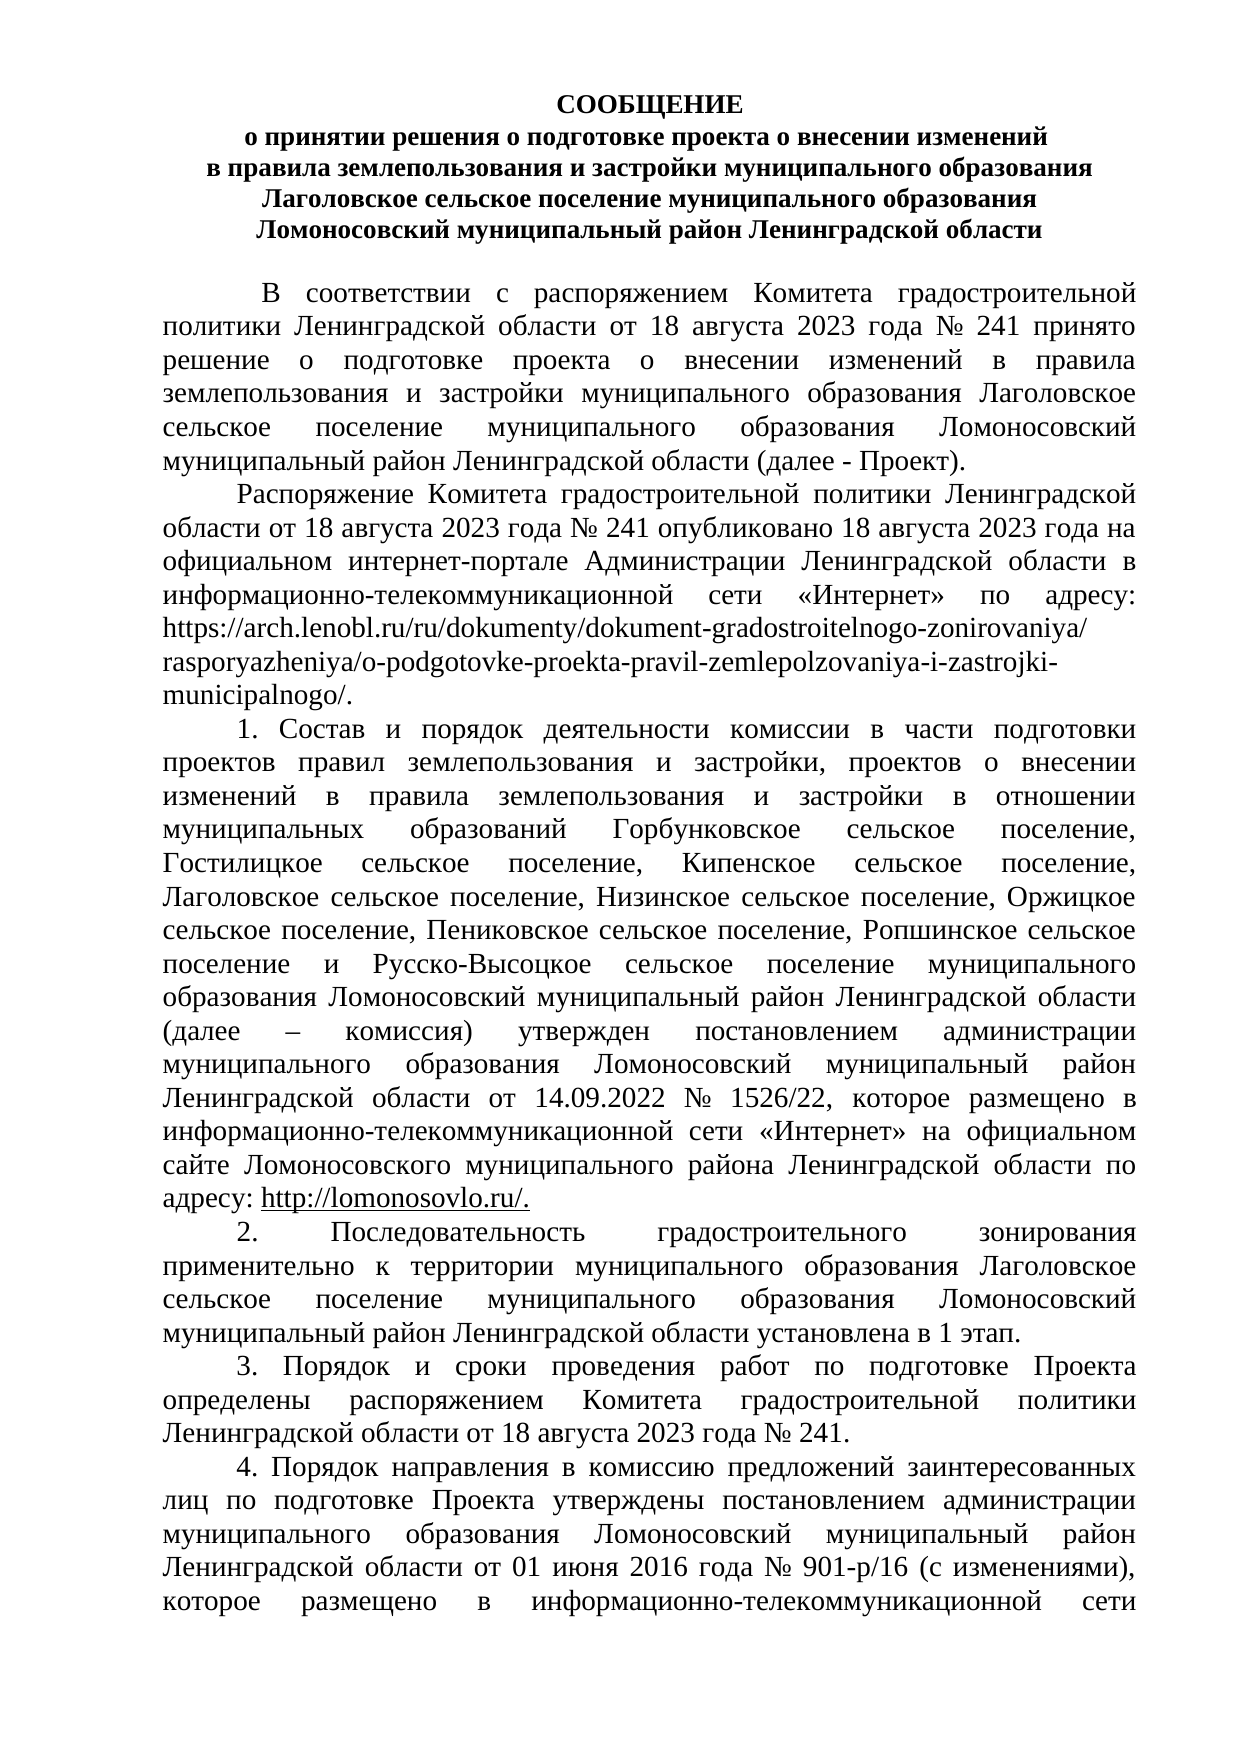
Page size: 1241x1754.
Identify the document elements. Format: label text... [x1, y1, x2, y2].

title СООБЩЕНИЕ [162, 89, 1137, 120]
title Распоряжение Комитета градостроительной политики Ленинградской области от 18 августа 2023 года № 241 опубликовано 18 августа 2023 года на официальном интернет-портале Администрации Ленинградской области в информационно-телекоммуникационной сети «Интернет» по адресу: https://arch.lenobl.ru/ru/dokumenty/dokument-gradostroitelnogo-zonirovaniya/rasporyazheniya/o-podgotovke-proekta-pravil-zemlepolzovaniya-i-zastrojki-municipalnogo/. [162, 476, 1137, 711]
title 3. Порядок и сроки проведения работ по подготовке Проекта определены распоряжением Комитета градостроительной политики Ленинградской области от 18 августа 2023 года № 241. [162, 1348, 1137, 1449]
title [162, 1449, 1137, 1617]
title о принятии решения о подготовке проекта о внесении изменений в правила землепользования и застройки муниципального образования Лаголовское сельское поселение муниципального образования Ломоносовский муниципальный район Ленинградской области [162, 120, 1137, 244]
title В соответствии с распоряжением Комитета градостроительной политики Ленинградской области от 18 августа 2023 года № 241 принято решение о подготовке проекта о внесении изменений в правила землепользования и застройки муниципального образования Лаголовское сельское поселение муниципального образования Ломоносовский муниципальный район Ленинградской области (далее - Проект). [162, 275, 1137, 476]
title 2. Последовательность градостроительного зонирования применительно к территории муниципального образования Лаголовское сельское поселение муниципального образования Ломоносовский муниципальный район Ленинградской области установлена в 1 этап. [162, 1214, 1137, 1348]
title 1. Состав и порядок деятельности комиссии в части подготовки проектов правил землепользования и застройки, проектов о внесении изменений в правила землепользования и застройки в отношении муниципальных образований Горбунковское сельское поселение, Гостилицкое сельское поселение, Кипенское сельское поселение, Лаголовское сельское поселение, Низинское сельское поселение, Оржицкое сельское поселение, Пениковское сельское поселение, Ропшинское сельское поселение и Русско-Высоцкое сельское поселение муниципального образования Ломоносовский муниципальный район Ленинградской области (далее – комиссия) утвержден постановлением администрации муниципального образования Ломоносовский муниципальный район Ленинградской области от 14.09.2022 № 1526/22, которое размещено в информационно-телекоммуникационной сети «Интернет» на официальном сайте Ломоносовского муниципального района Ленинградской области по адресу: http://lomonosovlo.ru/. [162, 711, 1137, 1214]
